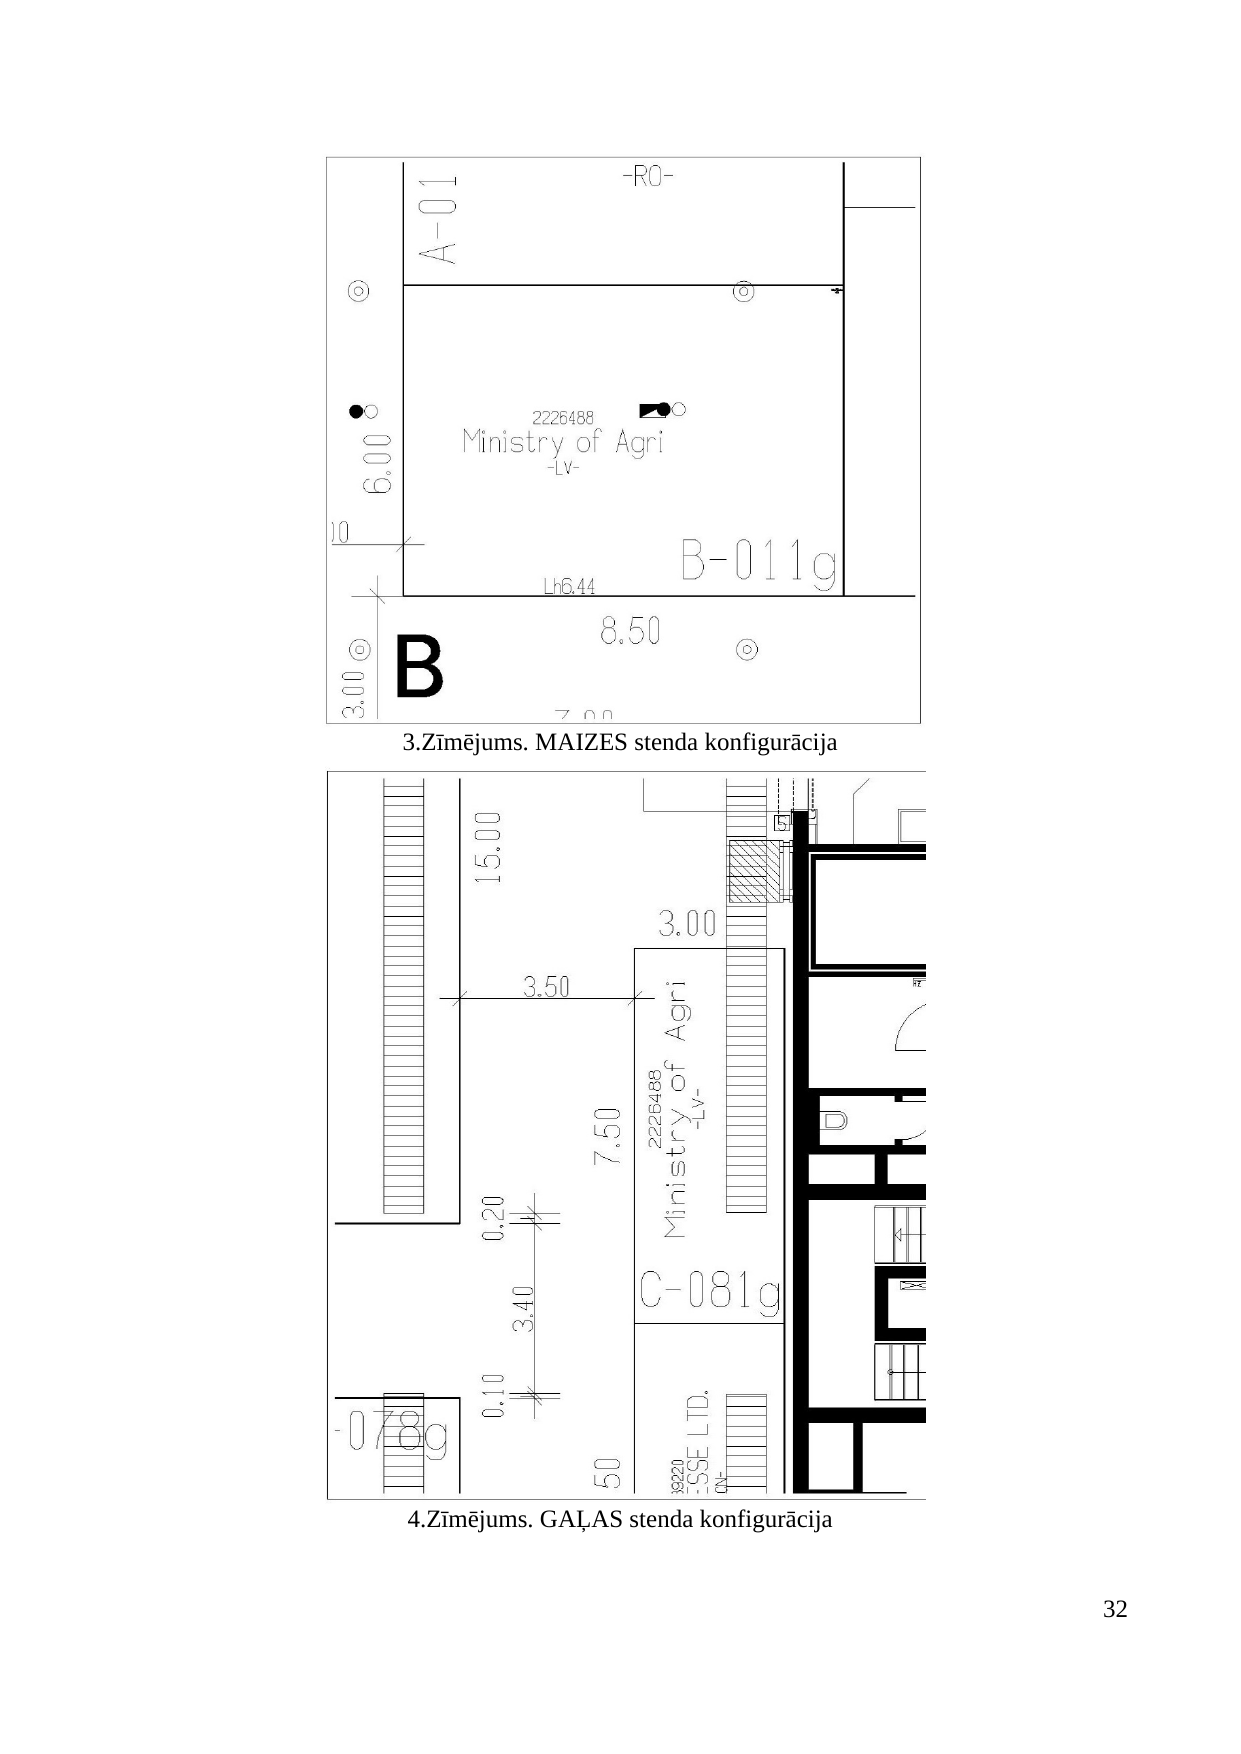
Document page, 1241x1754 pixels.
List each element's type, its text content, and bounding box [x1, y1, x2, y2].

text 3.Zīmējums. MAIZES stenda konfigurācija [112, 727, 1128, 756]
text 4.Zīmējums. GAĻAS stenda konfigurācija [112, 1504, 1128, 1533]
picture [314, 756, 926, 1504]
picture [310, 150, 930, 728]
